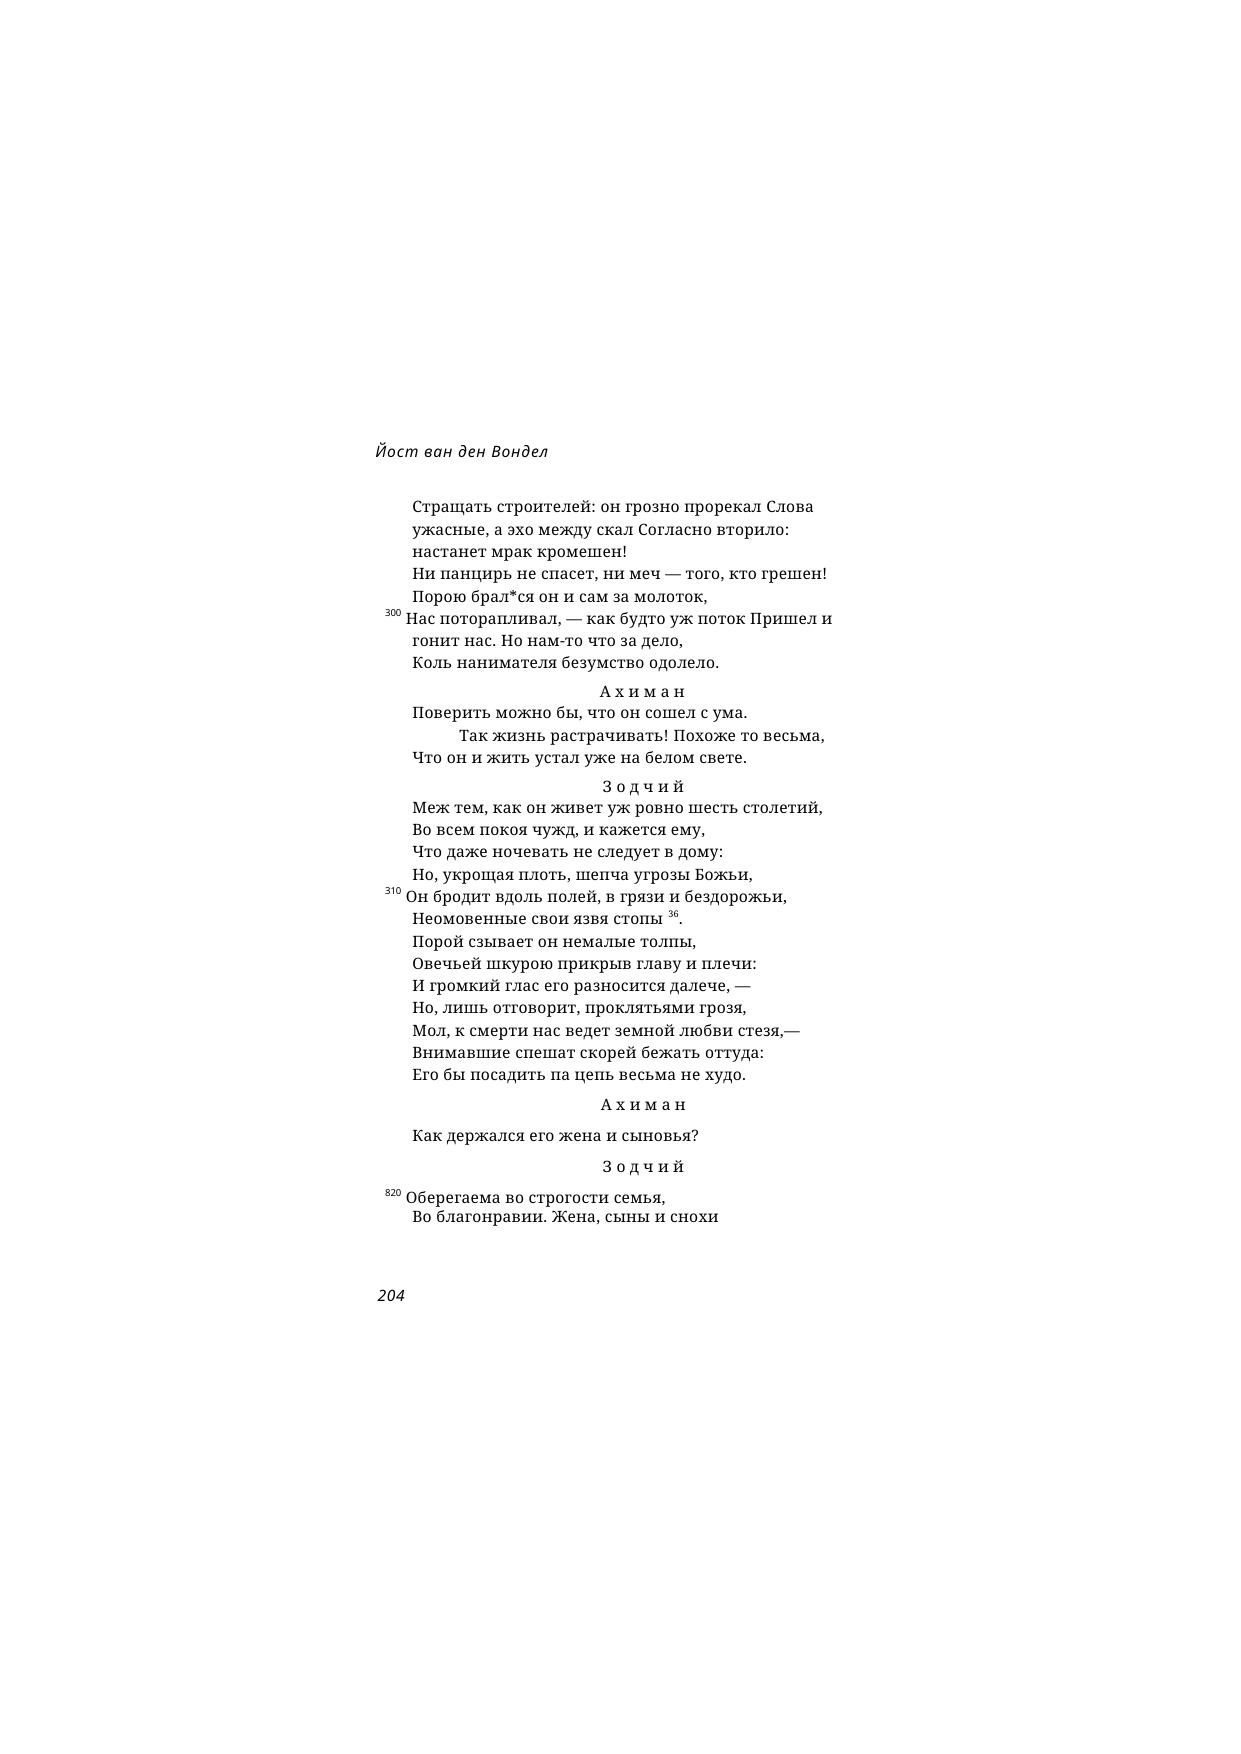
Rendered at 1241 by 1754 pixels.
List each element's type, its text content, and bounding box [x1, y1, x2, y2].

text Меж тем, как он живет уж ровно шесть столетий, Во всем покоя чужд, и кажется ему, [412, 795, 847, 840]
text 204 [377, 1289, 405, 1304]
text Стращать строителей: он грозно прорекал Слова ужасные, а эхо между скал Согласно вторило: настанет мрак кромешен! [412, 495, 847, 562]
text Порой сзывает он немалые толпы, [412, 929, 872, 951]
text Коль нанимателя безумство одолело. [412, 651, 872, 673]
text Поверить можно бы, что он сошел с ума. [412, 701, 872, 723]
text 300 Нас поторапливал, — как будто уж поток Пришел и гонит нас. Но нам-то что за дело, [385, 606, 847, 651]
text Мол, к смерти нас ведет земной любви стезя,— Внимавшие спешат скорей бежать оттуда: [412, 1018, 847, 1063]
text Овечьей шкурою прикрыв главу и плечи: [412, 951, 872, 974]
text Зодчий [414, 780, 872, 795]
text Во благонравии. Жена, сыны и снохи [412, 1210, 872, 1226]
text Так жизнь растрачивать! Похоже то весьма, [412, 723, 872, 746]
text Ни панцирь не спасет, ни меч — того, кто грешен! Порою брал*ся он и сам за молоток, [412, 562, 847, 606]
text Зодчий [414, 1148, 872, 1179]
text Ахиман [412, 685, 872, 701]
text Ахиман [414, 1085, 872, 1116]
text Что даже ночевать не следует в дому: [412, 840, 872, 862]
text Йост ван ден Вондел [375, 444, 548, 460]
text Что он и жить устал уже на белом свете. [412, 746, 872, 768]
text Но, укрощая плоть, шепча угрозы Божьи, [412, 862, 872, 884]
text Как держался его жена и сыновья? [412, 1116, 872, 1148]
text И громкий глас его разносится далече, — [412, 974, 872, 996]
text 310 Он бродит вдоль полей, в грязи и бездорожьи, Неомовенные свои язвя стопы 36. [385, 884, 847, 929]
text 820 Оберегаема во строгости семья, [385, 1179, 872, 1210]
text Его бы посадить па цепь весьма не худо. [412, 1063, 872, 1085]
text Но, лишь отговорит, проклятьями грозя, [412, 996, 872, 1018]
